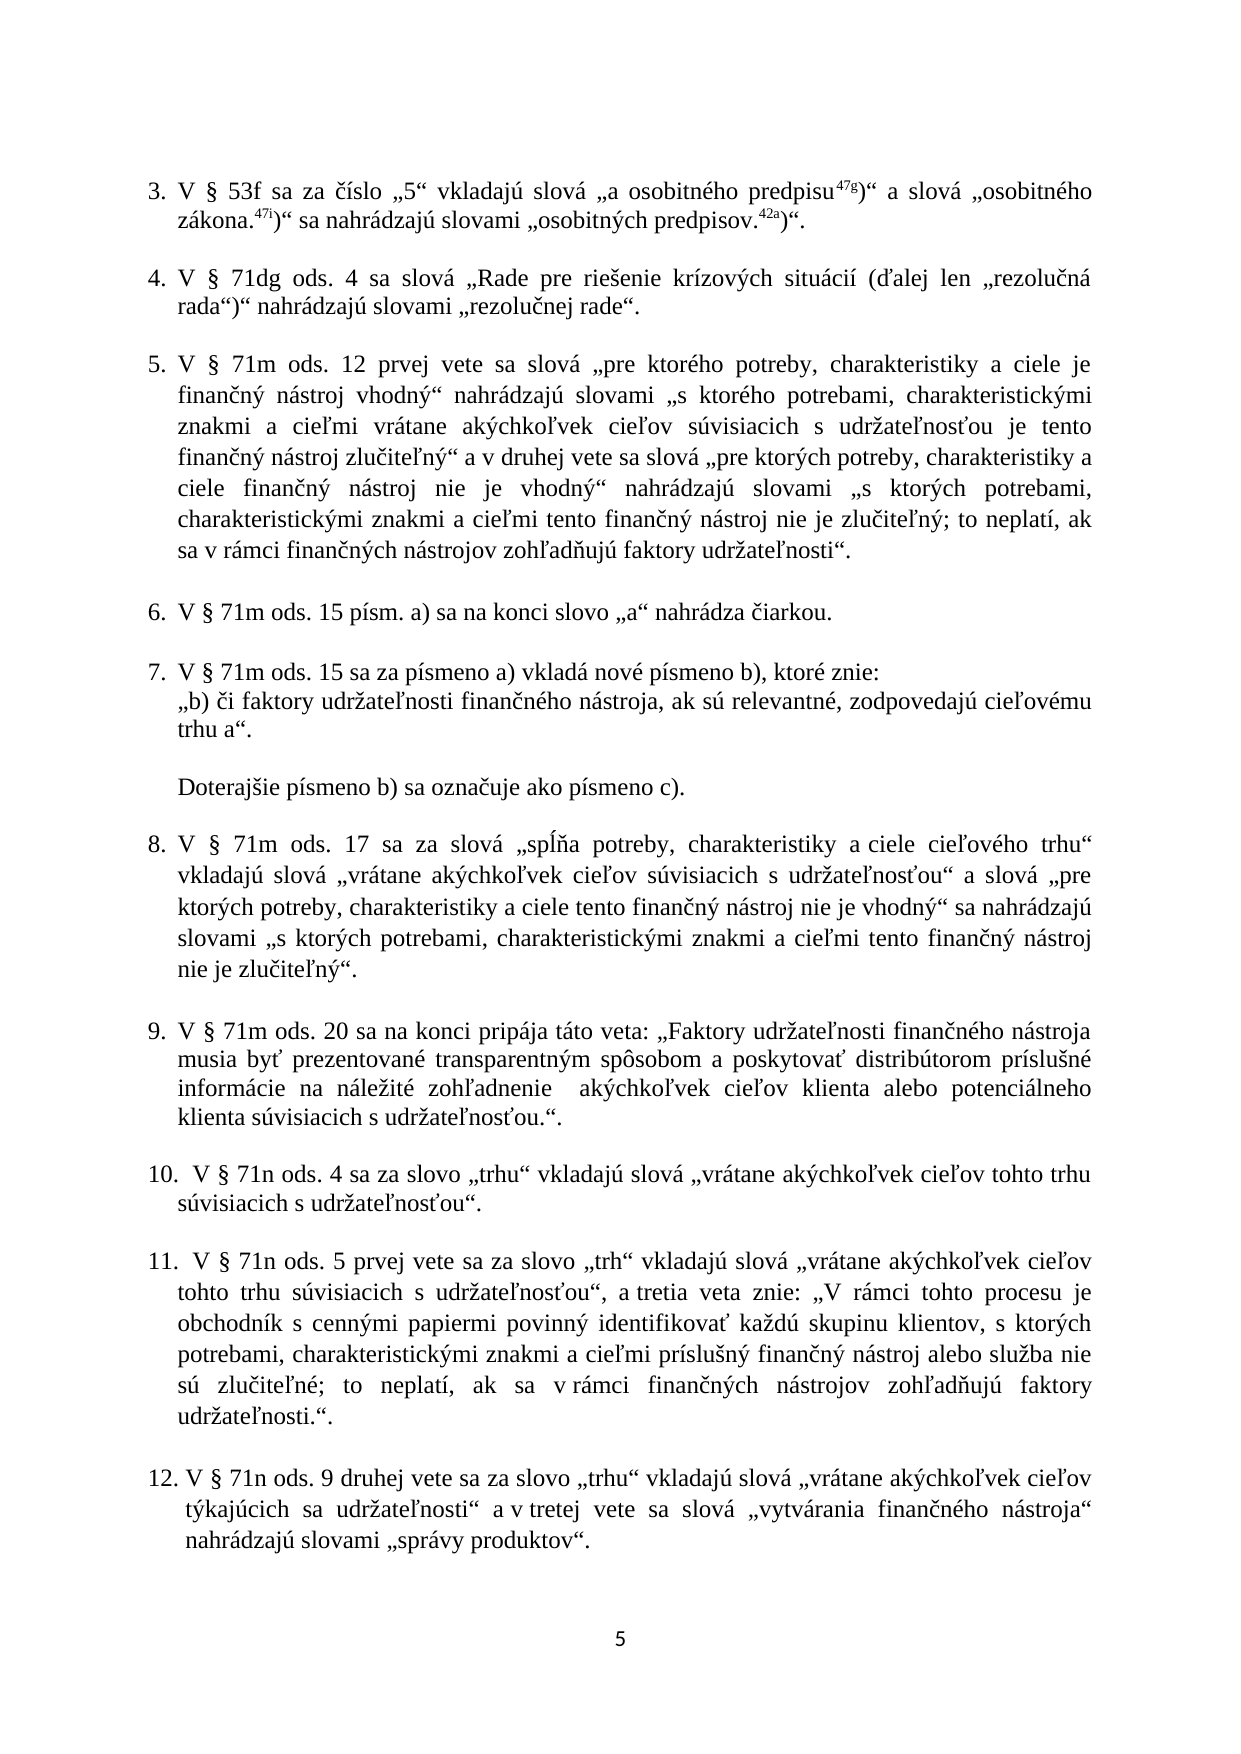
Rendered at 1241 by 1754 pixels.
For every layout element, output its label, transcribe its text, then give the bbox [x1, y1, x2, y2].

list V § 71m ods. 17 sa za slová „spĺňa potreby, charakteristiky a ciele cieľového trhu“ vkladajú slová „vrátane akýchkoľvek cieľov súvisiacich s udržateľnosťou“ a slová „pre ktorých potreby, charakteristiky a ciele tento finančný nástroj nie je vhodný“ sa nahrádzajú slovami „s ktorých potrebami, charakteristickými znakmi a cieľmi tento finančný nástroj nie je zlučiteľný“. [148, 829, 1093, 982]
list V § 71m ods. 12 prvej vete sa slová „pre ktorého potreby, charakteristiky a ciele je finančný nástroj vhodný“ nahrádzajú slovami „s ktorého potrebami, charakteristickými znakmi a cieľmi vrátane akýchkoľvek cieľov súvisiacich s udržateľnosťou je tento finančný nástroj zlučiteľný“ a v druhej vete sa slová „pre ktorých potreby, charakteristiky a ciele finančný nástroj nie je vhodný“ nahrádzajú slovami „s ktorých potrebami, charakteristickými znakmi a cieľmi tento finančný nástroj nie je zlučiteľný; to neplatí, ak sa v rámci finančných nástrojov zohľadňujú faktory udržateľnosti“. [148, 349, 1093, 564]
list „b) či faktory udržateľnosti finančného nástroja, ak sú relevantné, zodpovedajú cieľovému trhu a“. [177, 686, 1093, 743]
list V § 71n ods. 5 prvej vete sa za slovo „trh“ vkladajú slová „vrátane akýchkoľvek cieľov tohto trhu súvisiacich s udržateľnosťou“, a tretia veta znie: „V rámci tohto procesu je obchodník s cennými papiermi povinný identifikovať každú skupinu klientov, s ktorých potrebami, charakteristickými znakmi a cieľmi príslušný finančný nástroj alebo služba nie sú zlučiteľné; to neplatí, ak sa v rámci finančných nástrojov zohľadňujú faktory udržateľnosti.“. [148, 1246, 1093, 1430]
list V § 71n ods. 9 druhej vete sa za slovo „trhu“ vkladajú slová „vrátane akýchkoľvek cieľov týkajúcich sa udržateľnosti“ a v tretej vete sa slová „vytvárania finančného nástroja“ nahrádzajú slovami „správy produktov“. [148, 1463, 1093, 1554]
list Doterajšie písmeno b) sa označuje ako písmeno c). [177, 772, 1093, 801]
list V § 71m ods. 15 písm. a) sa na konci slovo „a“ nahrádza čiarkou. [148, 597, 1093, 626]
list V § 71n ods. 4 sa za slovo „trhu“ vkladajú slová „vrátane akýchkoľvek cieľov tohto trhu súvisiacich s udržateľnosťou“. [148, 1159, 1093, 1217]
list V § 71dg ods. 4 sa slová „Rade pre riešenie krízových situácií (ďalej len „rezolučná rada“)“ nahrádzajú slovami „rezolučnej rade“. [148, 263, 1093, 320]
list V § 71m ods. 20 sa na konci pripája táto veta: „Faktory udržateľnosti finančného nástroja musia byť prezentované transparentným spôsobom a poskytovať distribútorom príslušné informácie na náležité zohľadnenie akýchkoľvek cieľov klienta alebo potenciálneho klienta súvisiacich s udržateľnosťou.“. [148, 1016, 1093, 1131]
list V § 53f sa za číslo „5“ vkladajú slová „a osobitného predpisu47g)“ a slová „osobitného zákona.47i)“ sa nahrádzajú slovami „osobitných predpisov.42a)“. [148, 176, 1093, 234]
list V § 71m ods. 15 sa za písmeno a) vkladá nové písmeno b), ktoré znie: [148, 657, 1093, 686]
